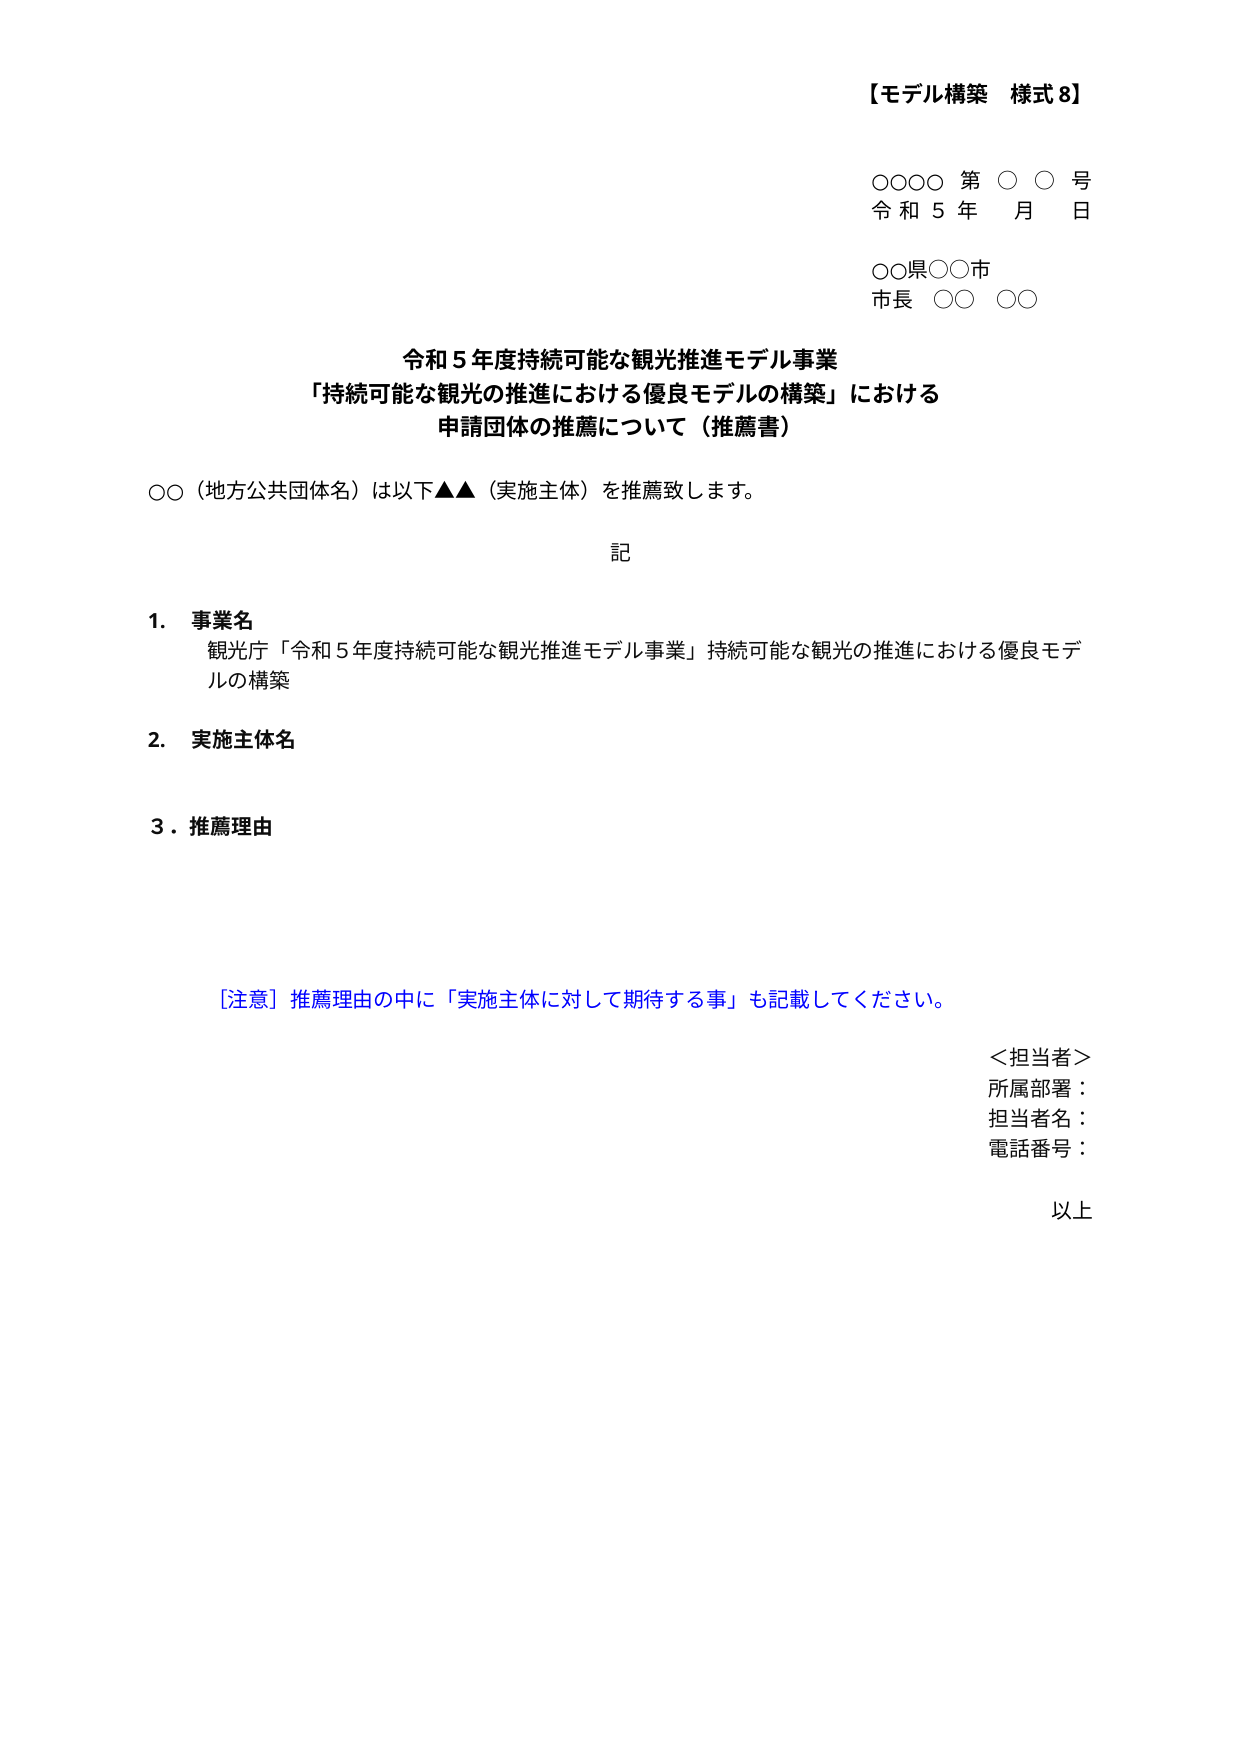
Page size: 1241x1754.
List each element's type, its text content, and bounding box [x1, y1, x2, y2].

text 「持続可能な観光の推進における優良モデルの構築」における [148, 376, 1092, 409]
text 所属部署： [148, 1072, 1092, 1102]
text ○○○○第○○号 [871, 164, 1092, 195]
text 以上 [148, 1191, 1092, 1228]
text 申請団体の推薦について（推薦書） [148, 409, 1092, 442]
text 担当者名： [148, 1102, 1092, 1132]
text 電話番号： [148, 1132, 1092, 1162]
text 令和５年 月 日 [871, 195, 1092, 225]
text ○○県○○市 [871, 253, 1092, 284]
list 実施主体名 [148, 723, 1092, 754]
text 令和５年度持続可能な観光推進モデル事業 [148, 342, 1092, 376]
list 事業名 [148, 604, 1092, 634]
text ［注意］推薦理由の中に「実施主体に対して期待する事」も記載してください。 [207, 983, 1092, 1013]
text ○○（地方公共団体名）は以下▲▲（実施主体）を推薦致します。 [148, 471, 1092, 508]
text 観光庁「令和５年度持続可能な観光推進モデル事業」持続可能な観光の推進における優良モデルの構築 [207, 634, 1092, 695]
text ３．推薦理由 [148, 811, 1092, 841]
subtitle 記 [148, 536, 1092, 567]
text ＜担当者＞ [148, 1042, 1092, 1072]
text 市長 ○○ ○○ [871, 284, 1092, 314]
